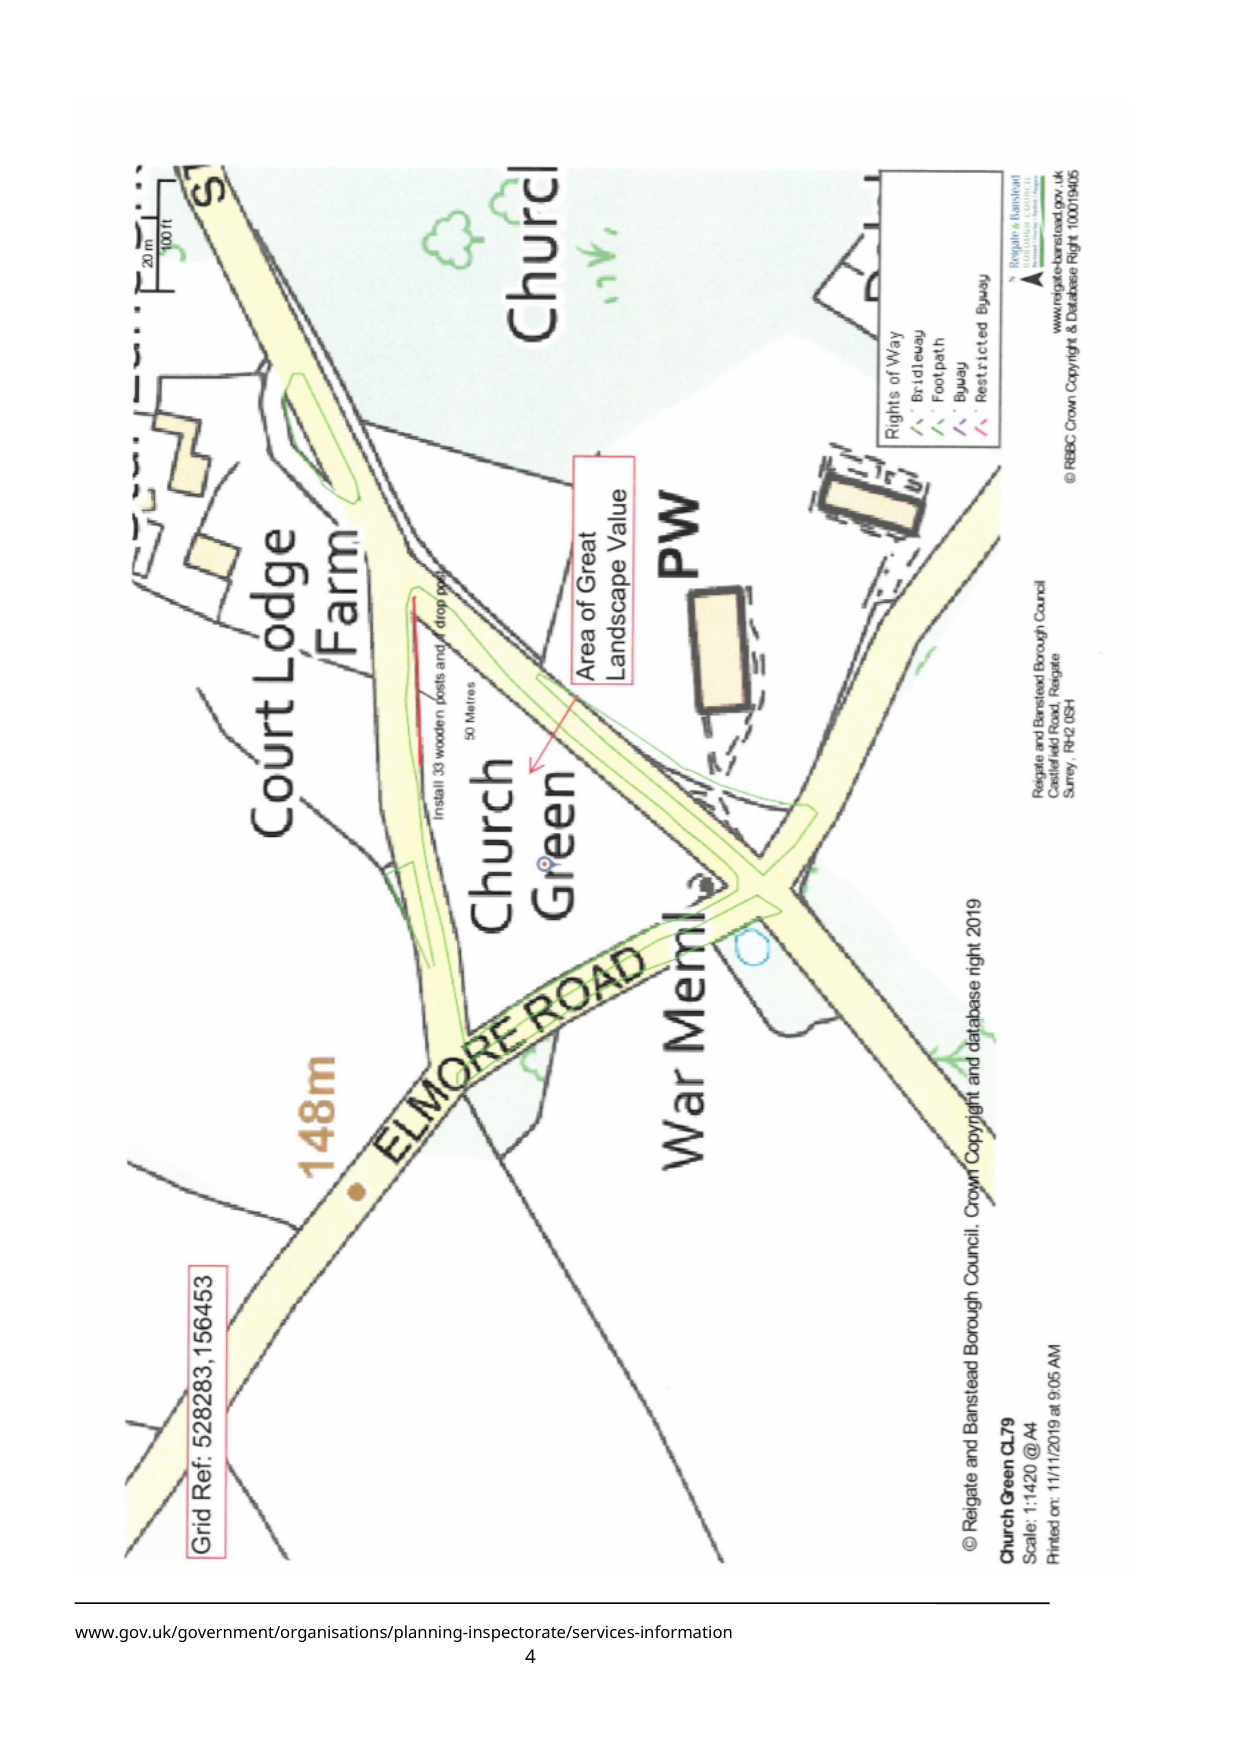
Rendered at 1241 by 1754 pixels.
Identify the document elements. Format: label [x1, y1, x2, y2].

picture [75, 102, 1131, 1577]
